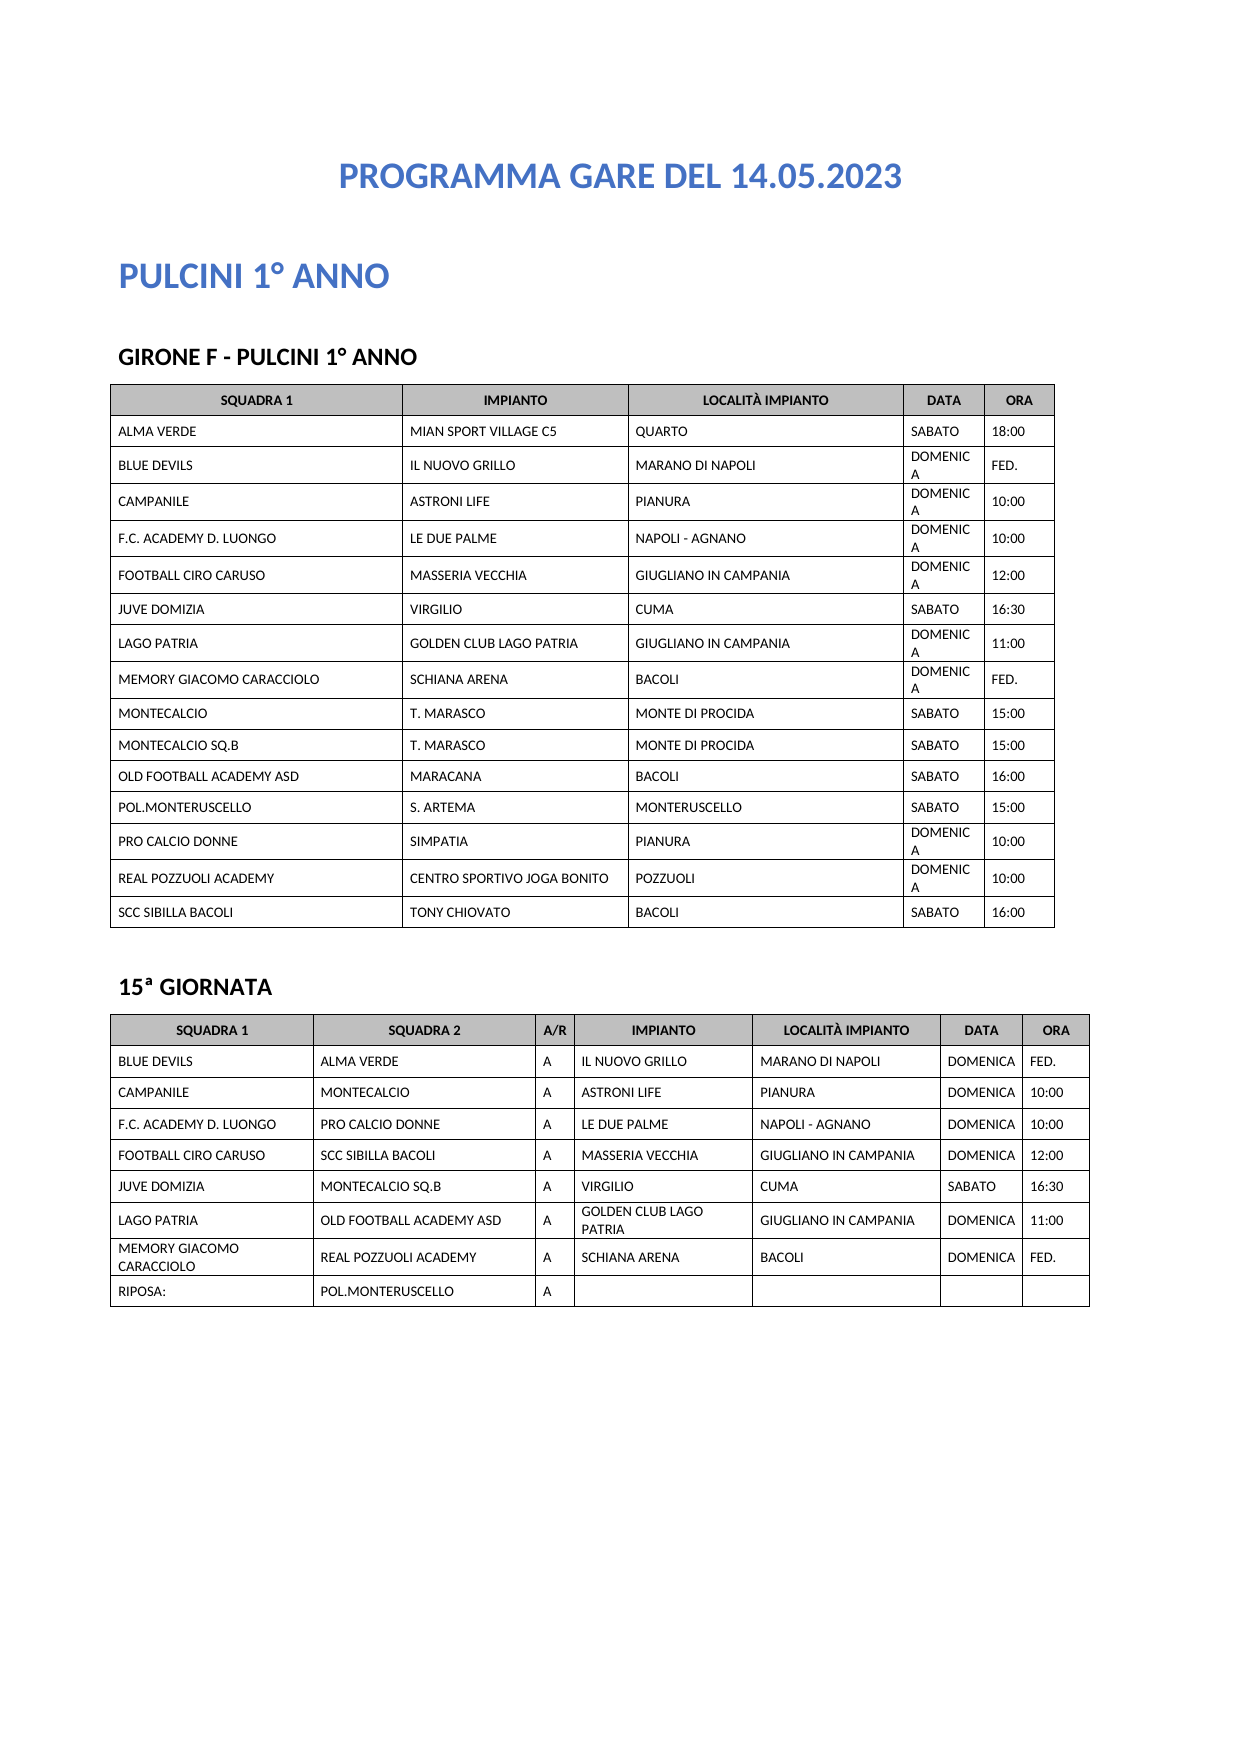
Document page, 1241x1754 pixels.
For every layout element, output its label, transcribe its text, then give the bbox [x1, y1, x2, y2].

table_cell PIANURA [629, 484, 903, 519]
table_cell MONTERUSCELLO [629, 792, 903, 822]
table_cell DOMENICA [904, 662, 984, 697]
table_cell DOMENICA [904, 557, 984, 593]
table_cell MONTECALCIO [111, 699, 402, 729]
table_cell T. MARASCO [403, 730, 628, 760]
table_header ORA [1023, 1015, 1089, 1045]
table_cell SCHIANA ARENA [403, 662, 628, 697]
table_header ORA [985, 385, 1054, 415]
table_cell DOMENICA [941, 1078, 1022, 1108]
table_cell SCC SIBILLA BACOLI [111, 897, 402, 927]
table_cell JUVE DOMIZIA [111, 1171, 313, 1202]
table_cell OLD FOOTBALL ACADEMY ASD [111, 761, 402, 791]
table_header LOCALITÀ IMPIANTO [753, 1015, 940, 1045]
table_cell SABATO [904, 730, 984, 760]
table_cell POL.MONTERUSCELLO [111, 792, 402, 822]
table_header IMPIANTO [403, 385, 628, 415]
table_cell CUMA [753, 1171, 940, 1202]
table_cell 18:00 [985, 416, 1054, 446]
table_cell FED. [1023, 1046, 1089, 1077]
table_cell IL NUOVO GRILLO [575, 1046, 752, 1077]
table_cell DOMENICA [941, 1140, 1022, 1170]
table_cell 10:00 [985, 824, 1054, 859]
table_cell DOMENICA [941, 1203, 1022, 1238]
table_cell BLUE DEVILS [111, 447, 402, 483]
table_cell FOOTBALL CIRO CARUSO [111, 557, 402, 593]
table_cell SABATO [941, 1171, 1022, 1202]
title PROGRAMMA GARE DEL 14.05.2023 [118, 152, 1122, 198]
table_cell DOMENICA [904, 447, 984, 483]
table_cell SABATO [904, 761, 984, 791]
table_header LOCALITÀ IMPIANTO [629, 385, 903, 415]
table_cell 10:00 [1023, 1078, 1089, 1108]
table_cell IL NUOVO GRILLO [403, 447, 628, 483]
table_cell T. MARASCO [403, 699, 628, 729]
table_cell S. ARTEMA [403, 792, 628, 822]
table_cell GIUGLIANO IN CAMPANIA [753, 1203, 940, 1238]
table_cell MONTECALCIO [314, 1078, 535, 1108]
table_cell DOMENICA [941, 1109, 1022, 1139]
table_cell GOLDEN CLUB LAGO PATRIA [403, 625, 628, 661]
table_cell CAMPANILE [111, 1078, 313, 1108]
table_cell 16:30 [1023, 1171, 1089, 1202]
table_header SQUADRA 1 [111, 1015, 313, 1045]
table_cell 15:00 [985, 792, 1054, 822]
table_cell 10:00 [985, 521, 1054, 556]
table_cell DOMENICA [941, 1239, 1022, 1275]
table_cell PIANURA [753, 1078, 940, 1108]
table_cell DOMENICA [904, 824, 984, 859]
table_cell MONTE DI PROCIDA [629, 699, 903, 729]
table_cell DOMENICA [904, 625, 984, 661]
table_header DATA [941, 1015, 1022, 1045]
table_cell MASSERIA VECCHIA [403, 557, 628, 593]
table_cell MEMORY GIACOMO CARACCIOLO [111, 1239, 313, 1275]
table_cell 10:00 [985, 484, 1054, 519]
table_cell [1023, 1276, 1089, 1306]
table_cell MONTE DI PROCIDA [629, 730, 903, 760]
table_cell SABATO [904, 416, 984, 446]
table_cell A [536, 1109, 574, 1139]
table_cell SCHIANA ARENA [575, 1239, 752, 1275]
table_cell 12:00 [985, 557, 1054, 593]
table_cell REAL POZZUOLI ACADEMY [111, 860, 402, 896]
table_cell MARACANA [403, 761, 628, 791]
table_cell LE DUE PALME [575, 1109, 752, 1139]
table_cell PRO CALCIO DONNE [111, 824, 402, 859]
table_cell LE DUE PALME [403, 521, 628, 556]
table_cell [941, 1276, 1022, 1306]
table_cell SABATO [904, 897, 984, 927]
table_cell SCC SIBILLA BACOLI [314, 1140, 535, 1170]
table_cell ALMA VERDE [111, 416, 402, 446]
table_cell NAPOLI - AGNANO [629, 521, 903, 556]
table_cell [753, 1276, 940, 1306]
table_cell LAGO PATRIA [111, 625, 402, 661]
table_cell 11:00 [985, 625, 1054, 661]
table_cell MIAN SPORT VILLAGE C5 [403, 416, 628, 446]
table_cell BACOLI [753, 1239, 940, 1275]
table_cell FED. [985, 447, 1054, 483]
table_cell FOOTBALL CIRO CARUSO [111, 1140, 313, 1170]
table_cell GIUGLIANO IN CAMPANIA [629, 557, 903, 593]
table_cell NAPOLI - AGNANO [753, 1109, 940, 1139]
table_cell RIPOSA: [111, 1276, 313, 1306]
table_header DATA [904, 385, 984, 415]
table_cell BACOLI [629, 761, 903, 791]
table_cell CUMA [629, 594, 903, 624]
table_cell DOMENICA [941, 1046, 1022, 1077]
table_cell REAL POZZUOLI ACADEMY [314, 1239, 535, 1275]
table_cell POL.MONTERUSCELLO [314, 1276, 535, 1306]
table_cell CENTRO SPORTIVO JOGA BONITO [403, 860, 628, 896]
table_cell BACOLI [629, 662, 903, 697]
table_cell MARANO DI NAPOLI [753, 1046, 940, 1077]
table_cell A [536, 1171, 574, 1202]
table_cell LAGO PATRIA [111, 1203, 313, 1238]
table_cell OLD FOOTBALL ACADEMY ASD [314, 1203, 535, 1238]
table_cell CAMPANILE [111, 484, 402, 519]
table_cell MEMORY GIACOMO CARACCIOLO [111, 662, 402, 697]
table_cell 12:00 [1023, 1140, 1089, 1170]
table_cell GIUGLIANO IN CAMPANIA [629, 625, 903, 661]
table_cell DOMENICA [904, 860, 984, 896]
table_cell 16:00 [985, 761, 1054, 791]
table_cell SABATO [904, 594, 984, 624]
table_header A/R [536, 1015, 574, 1045]
table_cell VIRGILIO [403, 594, 628, 624]
table_cell F.C. ACADEMY D. LUONGO [111, 1109, 313, 1139]
table_cell PIANURA [629, 824, 903, 859]
table_header IMPIANTO [575, 1015, 752, 1045]
table_cell VIRGILIO [575, 1171, 752, 1202]
table_cell QUARTO [629, 416, 903, 446]
table_cell A [536, 1140, 574, 1170]
table_cell A [536, 1078, 574, 1108]
table_cell 10:00 [1023, 1109, 1089, 1139]
table_cell 16:00 [985, 897, 1054, 927]
table_cell PRO CALCIO DONNE [314, 1109, 535, 1139]
table_cell FED. [985, 662, 1054, 697]
table_cell BACOLI [629, 897, 903, 927]
table_cell A [536, 1203, 574, 1238]
table_cell GIUGLIANO IN CAMPANIA [753, 1140, 940, 1170]
table_cell 15:00 [985, 730, 1054, 760]
table_cell JUVE DOMIZIA [111, 594, 402, 624]
table_cell 15:00 [985, 699, 1054, 729]
table_cell [575, 1276, 752, 1306]
title PULCINI 1° ANNO [118, 252, 876, 298]
table_cell A [536, 1276, 574, 1306]
table_cell BLUE DEVILS [111, 1046, 313, 1077]
table_cell MONTECALCIO SQ.B [314, 1171, 535, 1202]
table_cell POZZUOLI [629, 860, 903, 896]
table_cell DOMENICA [904, 521, 984, 556]
table_header SQUADRA 1 [111, 385, 402, 415]
table_cell ASTRONI LIFE [403, 484, 628, 519]
table_cell MASSERIA VECCHIA [575, 1140, 752, 1170]
table_cell SIMPATIA [403, 824, 628, 859]
table_cell MARANO DI NAPOLI [629, 447, 903, 483]
table_cell 10:00 [985, 860, 1054, 896]
table_cell SABATO [904, 792, 984, 822]
table_cell 16:30 [985, 594, 1054, 624]
table_cell A [536, 1239, 574, 1275]
table_cell DOMENICA [904, 484, 984, 519]
table_cell GOLDEN CLUB LAGO PATRIA [575, 1203, 752, 1238]
table_cell ALMA VERDE [314, 1046, 535, 1077]
text 15ª GIORNATA [118, 971, 1122, 1002]
table_cell TONY CHIOVATO [403, 897, 628, 927]
table_cell FED. [1023, 1239, 1089, 1275]
table_cell SABATO [904, 699, 984, 729]
table_header SQUADRA 2 [314, 1015, 535, 1045]
table_cell ASTRONI LIFE [575, 1078, 752, 1108]
table_cell MONTECALCIO SQ.B [111, 730, 402, 760]
table_cell 11:00 [1023, 1203, 1089, 1238]
table_cell A [536, 1046, 574, 1077]
table_cell F.C. ACADEMY D. LUONGO [111, 521, 402, 556]
text GIRONE F - PULCINI 1° ANNO [118, 341, 1122, 371]
